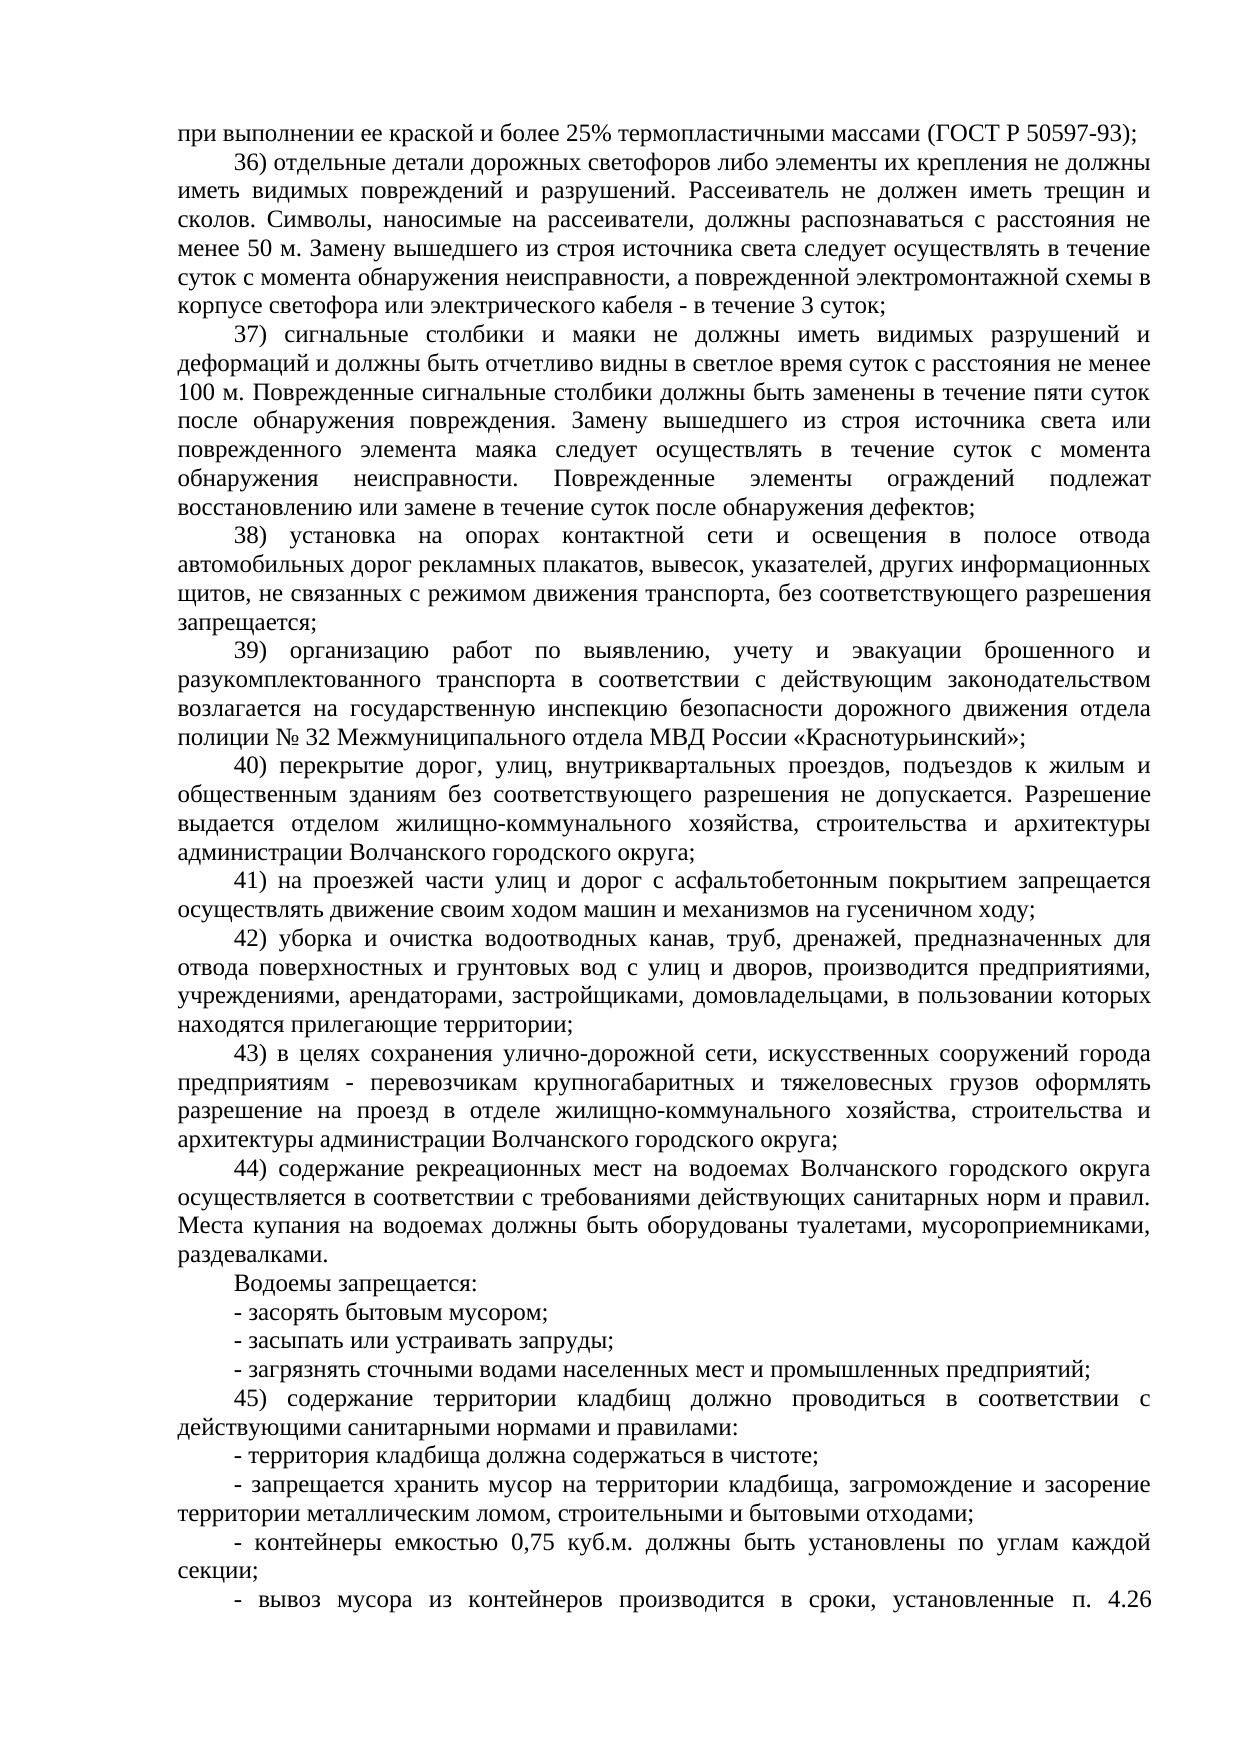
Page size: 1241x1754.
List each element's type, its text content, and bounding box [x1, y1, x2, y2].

text 40) перекрытие дорог, улиц, внутриквартальных проездов, подъездов к жилым и общественным зданиям без соответствующего разрешения не допускается. Разрешение выдается отделом жилищно-коммунального хозяйства, строительства и архитектуры администрации Волчанского городского округа; [177, 751, 1152, 866]
text - засыпать или устраивать запруды; [177, 1326, 1152, 1354]
text 42) уборка и очистка водоотводных канав, труб, дренажей, предназначенных для отвода поверхностных и грунтовых вод с улиц и дворов, производится предприятиями, учреждениями, арендаторами, застройщиками, домовладельцами, в пользовании которых находятся прилегающие территории; [177, 923, 1152, 1038]
text 41) на проезжей части улиц и дорог с асфальтобетонным покрытием запрещается осуществлять движение своим ходом машин и механизмов на гусеничном ходу; [177, 866, 1152, 923]
text 36) отдельные детали дорожных светофоров либо элементы их крепления не должны иметь видимых повреждений и разрушений. Рассеиватель не должен иметь трещин и сколов. Символы, наносимые на рассеиватели, должны распознаваться с расстояния не менее 50 м. Замену вышедшего из строя источника света следует осуществлять в течение суток с момента обнаружения неисправности, а поврежденной электромонтажной схемы в корпусе светофора или электрического кабеля - в течение 3 суток; [177, 147, 1152, 319]
text 44) содержание рекреационных мест на водоемах Волчанского городского округа осуществляется в соответствии с требованиями действующих санитарных норм и правил. Места купания на водоемах должны быть оборудованы туалетами, мусороприемниками, раздевалками. [177, 1153, 1152, 1268]
text - территория кладбища должна содержаться в чистоте; [177, 1441, 1152, 1469]
text - запрещается хранить мусор на территории кладбища, загромождение и засорение территории металлическим ломом, строительными и бытовыми отходами; [177, 1469, 1152, 1527]
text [177, 1584, 1152, 1613]
text - контейнеры емкостью 0,75 куб.м. должны быть установлены по углам каждой секции; [177, 1527, 1152, 1584]
text - загрязнять сточными водами населенных мест и промышленных предприятий; [177, 1354, 1152, 1383]
text 43) в целях сохранения улично-дорожной сети, искусственных сооружений города предприятиям - перевозчикам крупногабаритных и тяжеловесных грузов оформлять разрешение на проезд в отделе жилищно-коммунального хозяйства, строительства и архитектуры администрации Волчанского городского округа; [177, 1038, 1152, 1153]
text 38) установка на опорах контактной сети и освещения в полосе отвода автомобильных дорог рекламных плакатов, вывесок, указателей, других информационных щитов, не связанных с режимом движения транспорта, без соответствующего разрешения запрещается; [177, 521, 1152, 636]
text 45) содержание территории кладбищ должно проводиться в соответствии с действующими санитарными нормами и правилами: [177, 1383, 1152, 1441]
text 39) организацию работ по выявлению, учету и эвакуации брошенного и разукомплектованного транспорта в соответствии с действующим законодательством возлагается на государственную инспекцию безопасности дорожного движения отдела полиции № 32 Межмуниципального отдела МВД России «Краснотурьинский»; [177, 636, 1152, 751]
text Водоемы запрещается: [177, 1268, 1152, 1297]
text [177, 118, 1152, 147]
text 37) сигнальные столбики и маяки не должны иметь видимых разрушений и деформаций и должны быть отчетливо видны в светлое время суток с расстояния не менее 100 м. Поврежденные сигнальные столбики должны быть заменены в течение пяти суток после обнаружения повреждения. Замену вышедшего из строя источника света или поврежденного элемента маяка следует осуществлять в течение суток с момента обнаружения неисправности. Поврежденные элементы ограждений подлежат восстановлению или замене в течение суток после обнаружения дефектов; [177, 319, 1152, 521]
text - засорять бытовым мусором; [177, 1297, 1152, 1326]
